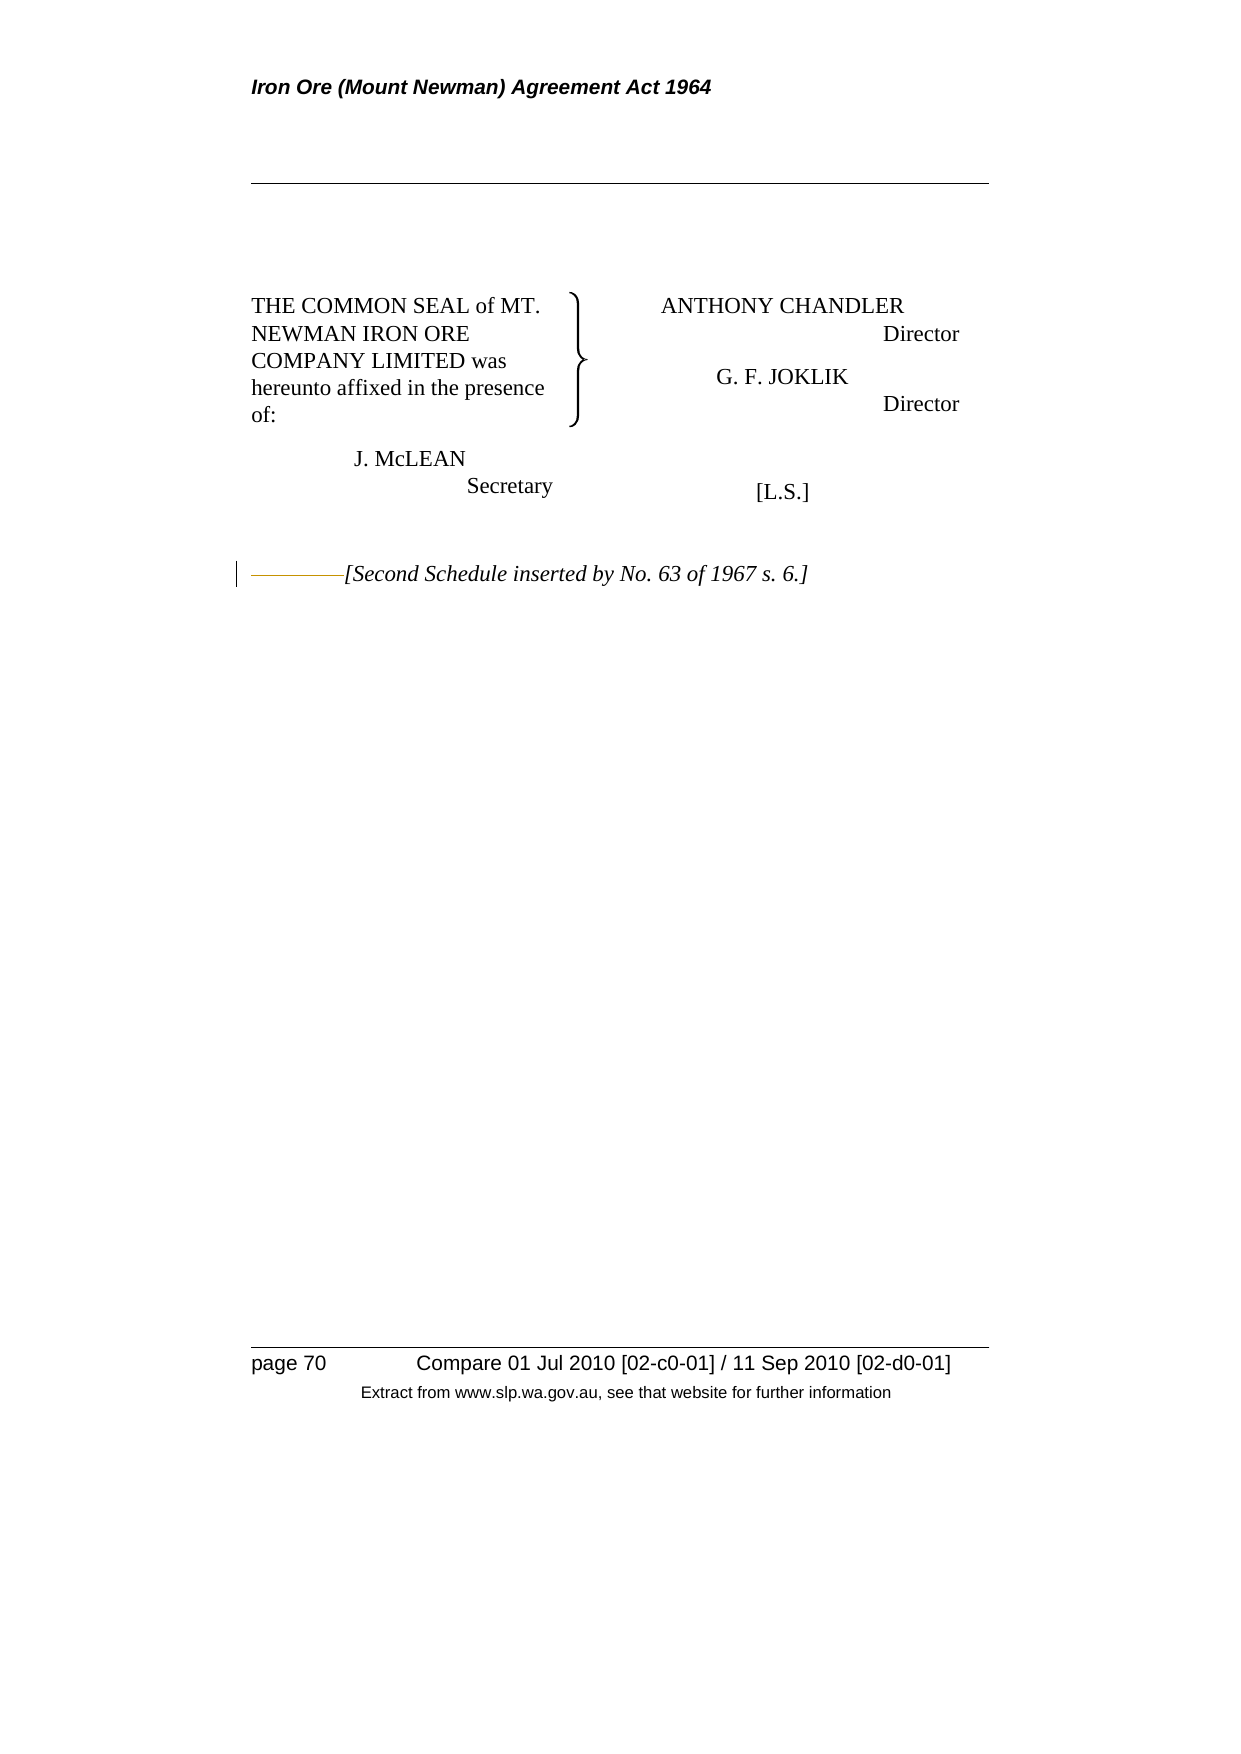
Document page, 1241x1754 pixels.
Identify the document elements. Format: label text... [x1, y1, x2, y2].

table_header [561, 275, 598, 504]
text [Second Schedule inserted by No. 63 of 1967 s. 6.] [251, 561, 989, 587]
table_header THE COMMON SEAL of MT. NEWMAN IRON ORE COMPANY LIMITED was hereunto affixed in the presence of: J. McLEAN Secretary [244, 275, 561, 504]
table_header ANTHONY CHANDLER Director G. F. JOKLIK Director [L.S.] [598, 275, 967, 504]
